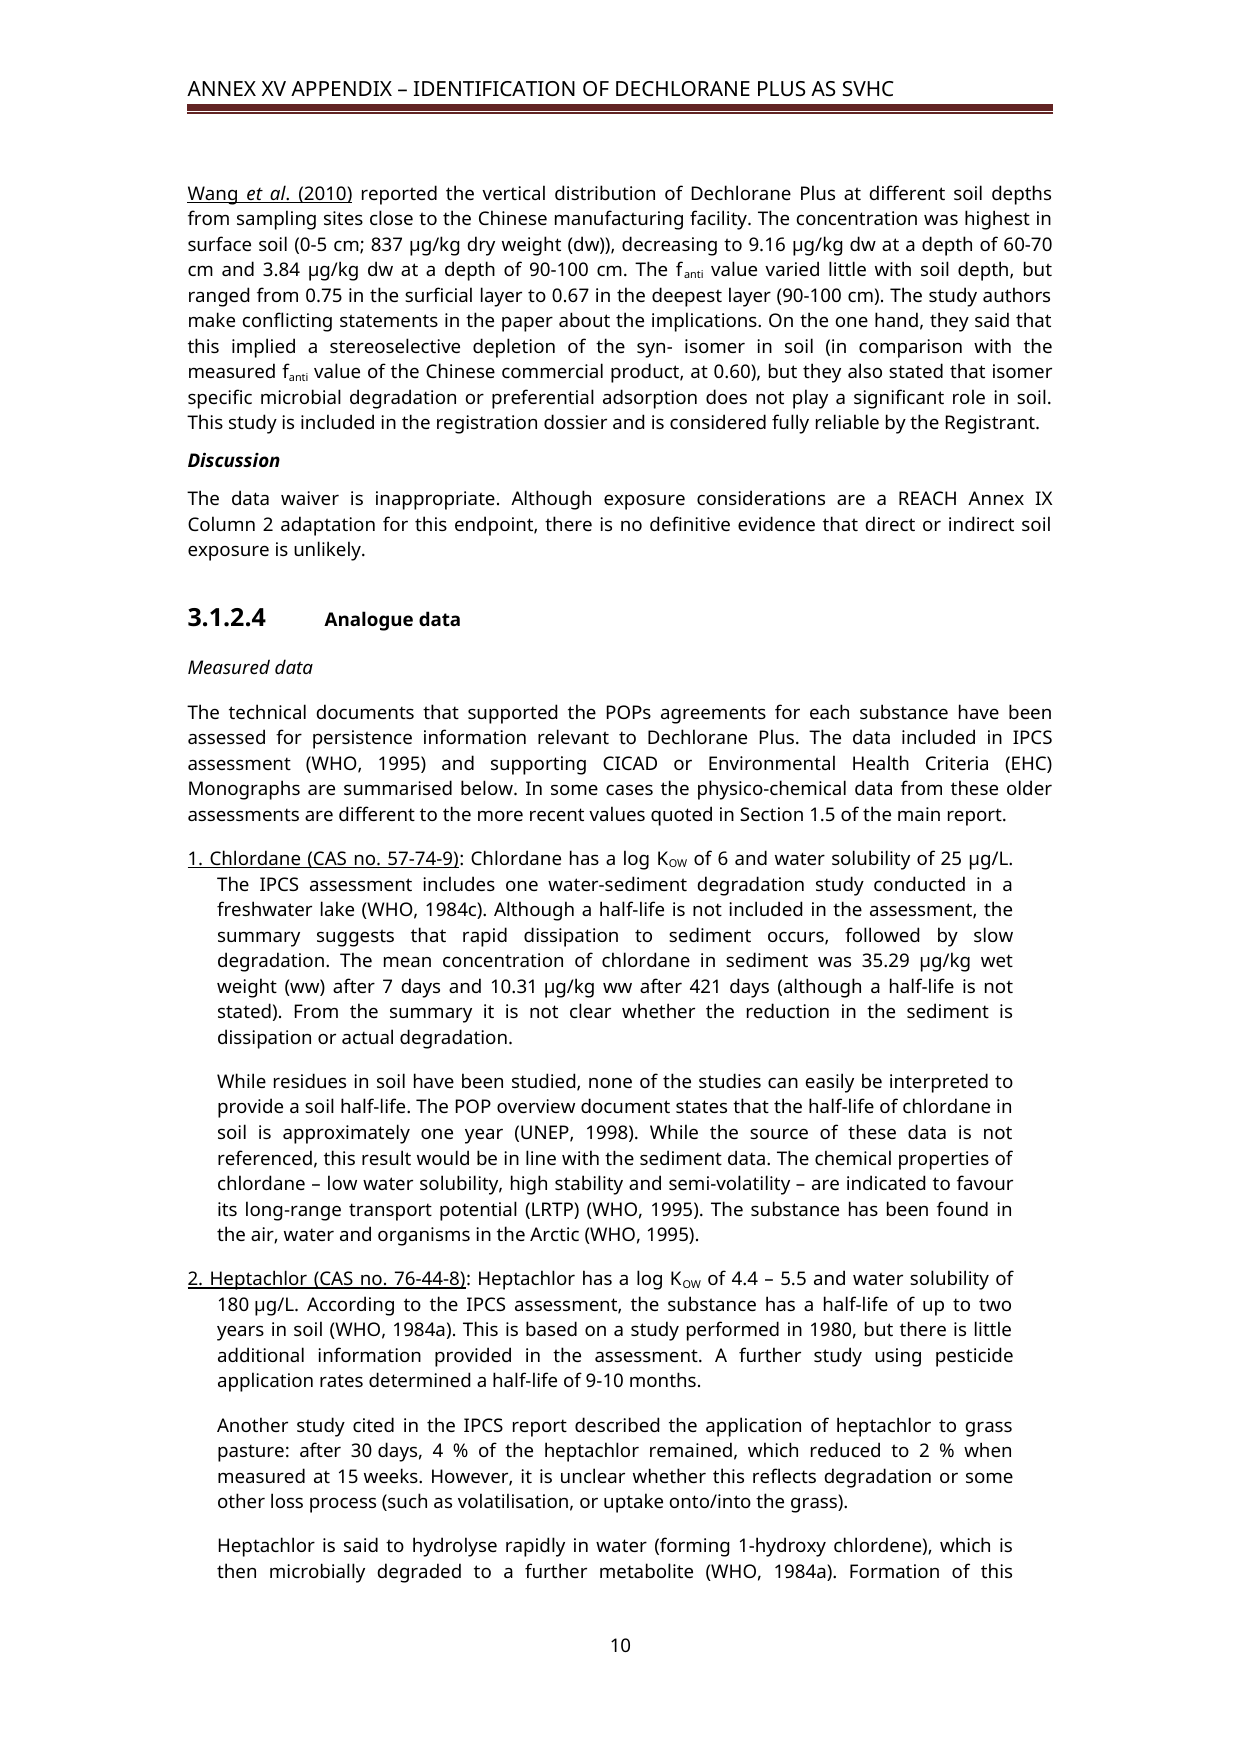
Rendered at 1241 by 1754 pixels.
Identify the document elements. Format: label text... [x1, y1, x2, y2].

text 1. Chlordane (CAS no. 57-74-9): Chlordane has a log KOW of 6 and water solubility of 25 µg/L. The IPCS assessment includes one water-sediment degradation study conducted in a freshwater lake (WHO, 1984c). Although a half-life is not included in the assessment, the summary suggests that rapid dissipation to sediment occurs, followed by slow degradation. The mean concentration of chlordane in sediment was 35.29 µg/kg wet weight (ww) after 7 days and 10.31 µg/kg ww after 421 days (although a half-life is not stated). From the summary it is not clear whether the reduction in the sediment is dissipation or actual degradation. [187, 845, 1014, 1049]
text Wang et al. (2010) reported the vertical distribution of Dechlorane Plus at different soil depths from sampling sites close to the Chinese manufacturing facility. The concentration was highest in surface soil (0-5 cm; 837 µg/kg dry weight (dw)), decreasing to 9.16 µg/kg dw at a depth of 60-70 cm and 3.84 µg/kg dw at a depth of 90-100 cm. The fanti value varied little with soil depth, but ranged from 0.75 in the surficial layer to 0.67 in the deepest layer (90-100 cm). The study authors make conflicting statements in the paper about the implications. On the one hand, they said that this implied a stereoselective depletion of the syn- isomer in soil (in comparison with the measured fanti value of the Chinese commercial product, at 0.60), but they also stated that isomer specific microbial degradation or preferential adsorption does not play a significant role in soil. This study is included in the registration dossier and is considered fully reliable by the Registrant. [187, 180, 1053, 435]
text Discussion [187, 448, 1053, 473]
text Another study cited in the IPCS report described the application of heptachlor to grass pasture: after 30 days, 4 % of the heptachlor remained, which reduced to 2 % when measured at 15 weeks. However, it is unclear whether this reflects degradation or some other loss process (such as volatilisation, or uptake onto/into the grass). [217, 1412, 1014, 1514]
text 2. Heptachlor (CAS no. 76-44-8): Heptachlor has a log KOW of 4.4 – 5.5 and water solubility of 180 µg/L. According to the IPCS assessment, the substance has a half-life of up to two years in soil (WHO, 1984a). This is based on a study performed in 1980, but there is little additional information provided in the assessment. A further study using pesticide application rates determined a half-life of 9-10 months. [187, 1266, 1014, 1393]
text Measured data [187, 655, 1053, 680]
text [217, 1533, 1014, 1584]
text The data waiver is inappropriate. Although exposure considerations are a REACH Annex IX Column 2 adaptation for this endpoint, there is no definitive evidence that direct or indirect soil exposure is unlikely. [187, 486, 1053, 562]
text The technical documents that supported the POPs agreements for each substance have been assessed for persistence information relevant to Dechlorane Plus. The data included in IPCS assessment (WHO, 1995) and supporting CICAD or Environmental Health Criteria (EHC) Monographs are summarised below. In some cases the physico-chemical data from these older assessments are different to the more recent values quoted in Section 1.5 of the main report. [187, 699, 1053, 827]
subtitle Analogue data [187, 600, 1053, 634]
text While residues in soil have been studied, none of the studies can easily be interpreted to provide a soil half-life. The POP overview document states that the half-life of chlordane in soil is approximately one year (UNEP, 1998). While the source of these data is not referenced, this result would be in line with the sediment data. The chemical properties of chlordane – low water solubility, high stability and semi-volatility – are indicated to favour its long-range transport potential (LRTP) (WHO, 1995). The substance has been found in the air, water and organisms in the Arctic (WHO, 1995). [217, 1068, 1014, 1247]
